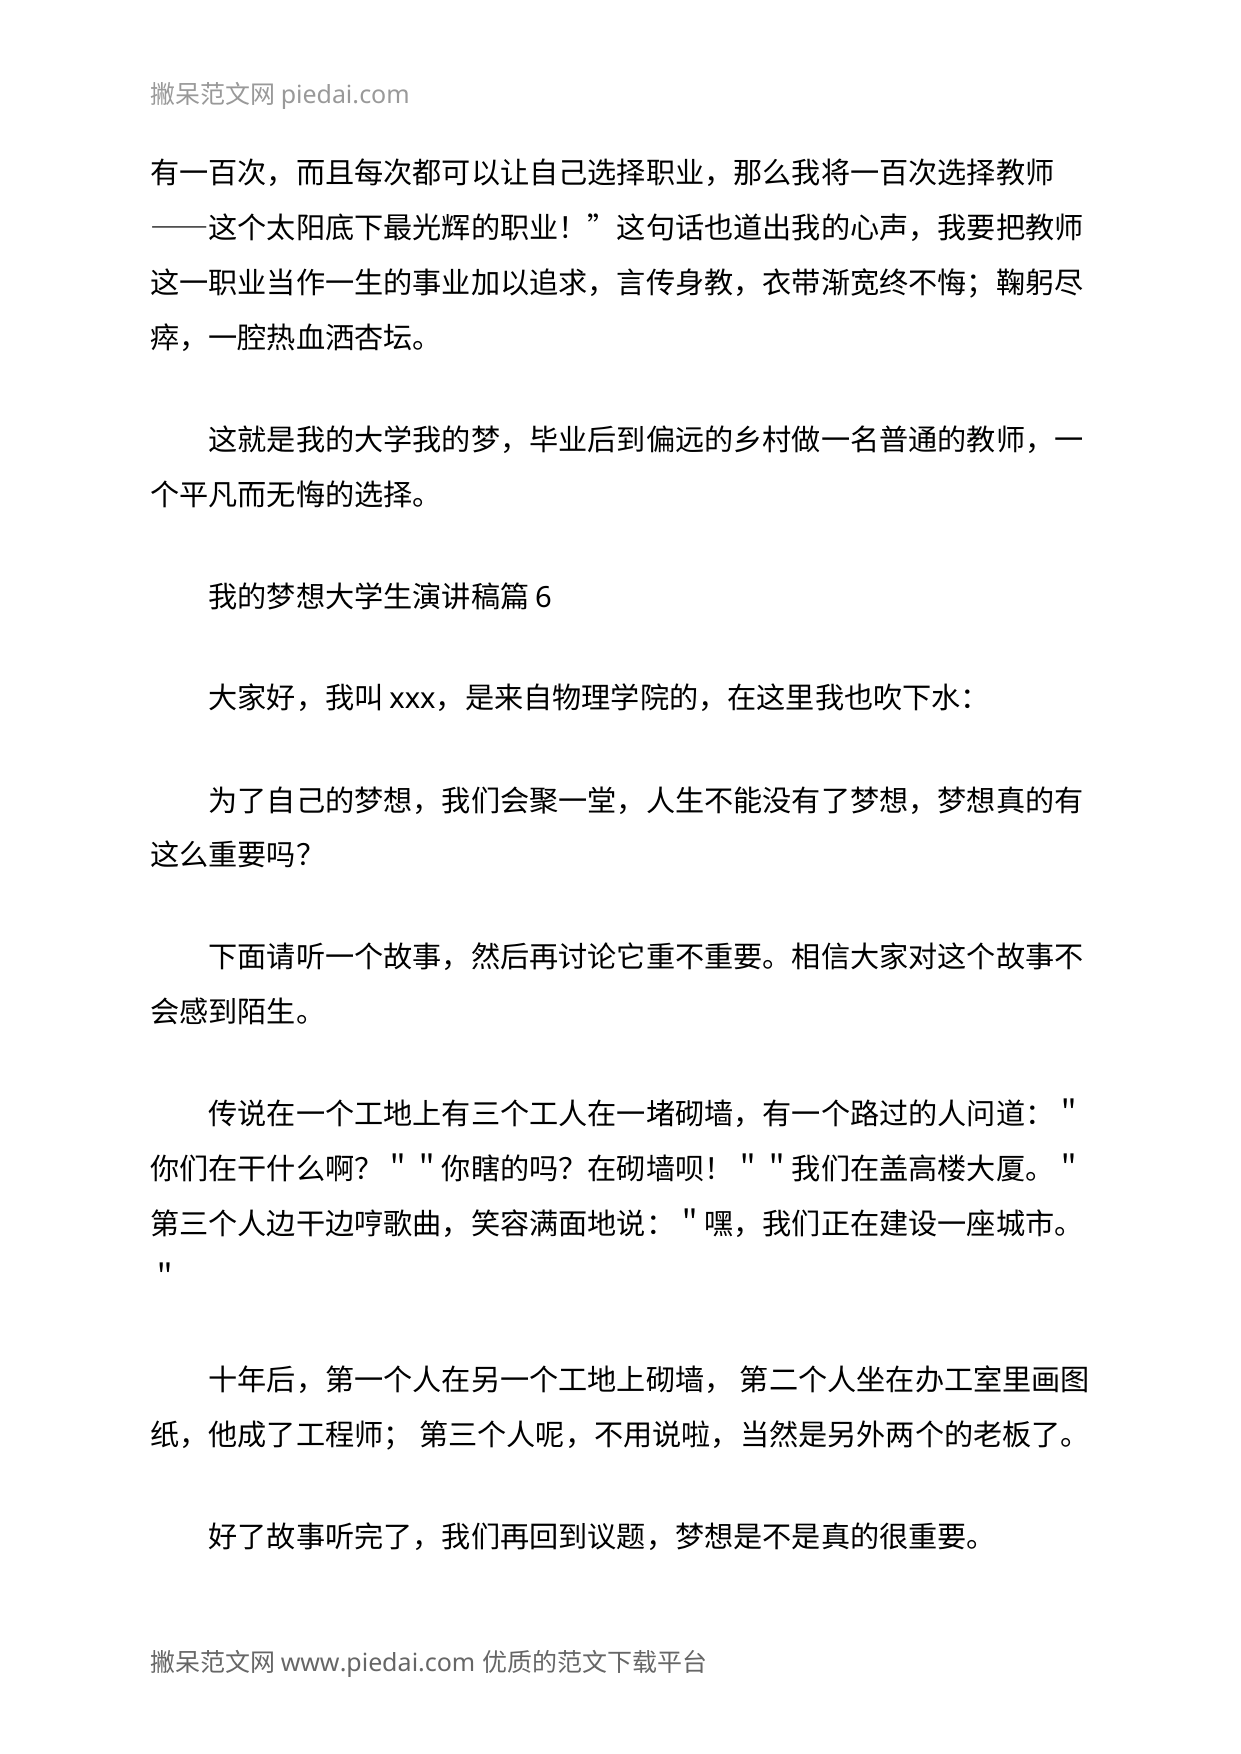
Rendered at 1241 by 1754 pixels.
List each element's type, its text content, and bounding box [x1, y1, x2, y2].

text 下面请听一个故事，然后再讨论它重不重要。相信大家对这个故事不会感到陌生。 [150, 934, 1090, 1031]
text 好了故事听完了，我们再回到议题，梦想是不是真的很重要。 [150, 1513, 1090, 1556]
text 传说在一个工地上有三个工人在一堵砌墙，有一个路过的人问道：＂你们在干什么啊？＂＂你瞎的吗？在砌墙呗！＂＂我们在盖高楼大厦。＂ 第三个人边干边哼歌曲，笑容满面地说：＂嘿，我们正在建设一座城市。＂ [150, 1090, 1090, 1297]
text 我的梦想大学生演讲稿篇6 [150, 573, 1090, 616]
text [150, 150, 1090, 357]
text 大家好，我叫xxx，是来自物理学院的，在这里我也吹下水： [150, 675, 1090, 717]
text 为了自己的梦想，我们会聚一堂，人生不能没有了梦想，梦想真的有这么重要吗？ [150, 777, 1090, 874]
text 这就是我的大学我的梦，毕业后到偏远的乡村做一名普通的教师，一个平凡而无悔的选择。 [150, 416, 1090, 514]
text 十年后，第一个人在另一个工地上砌墙， 第二个人坐在办工室里画图纸，他成了工程师； 第三个人呢，不用说啦，当然是另外两个的老板了。 [150, 1357, 1090, 1454]
